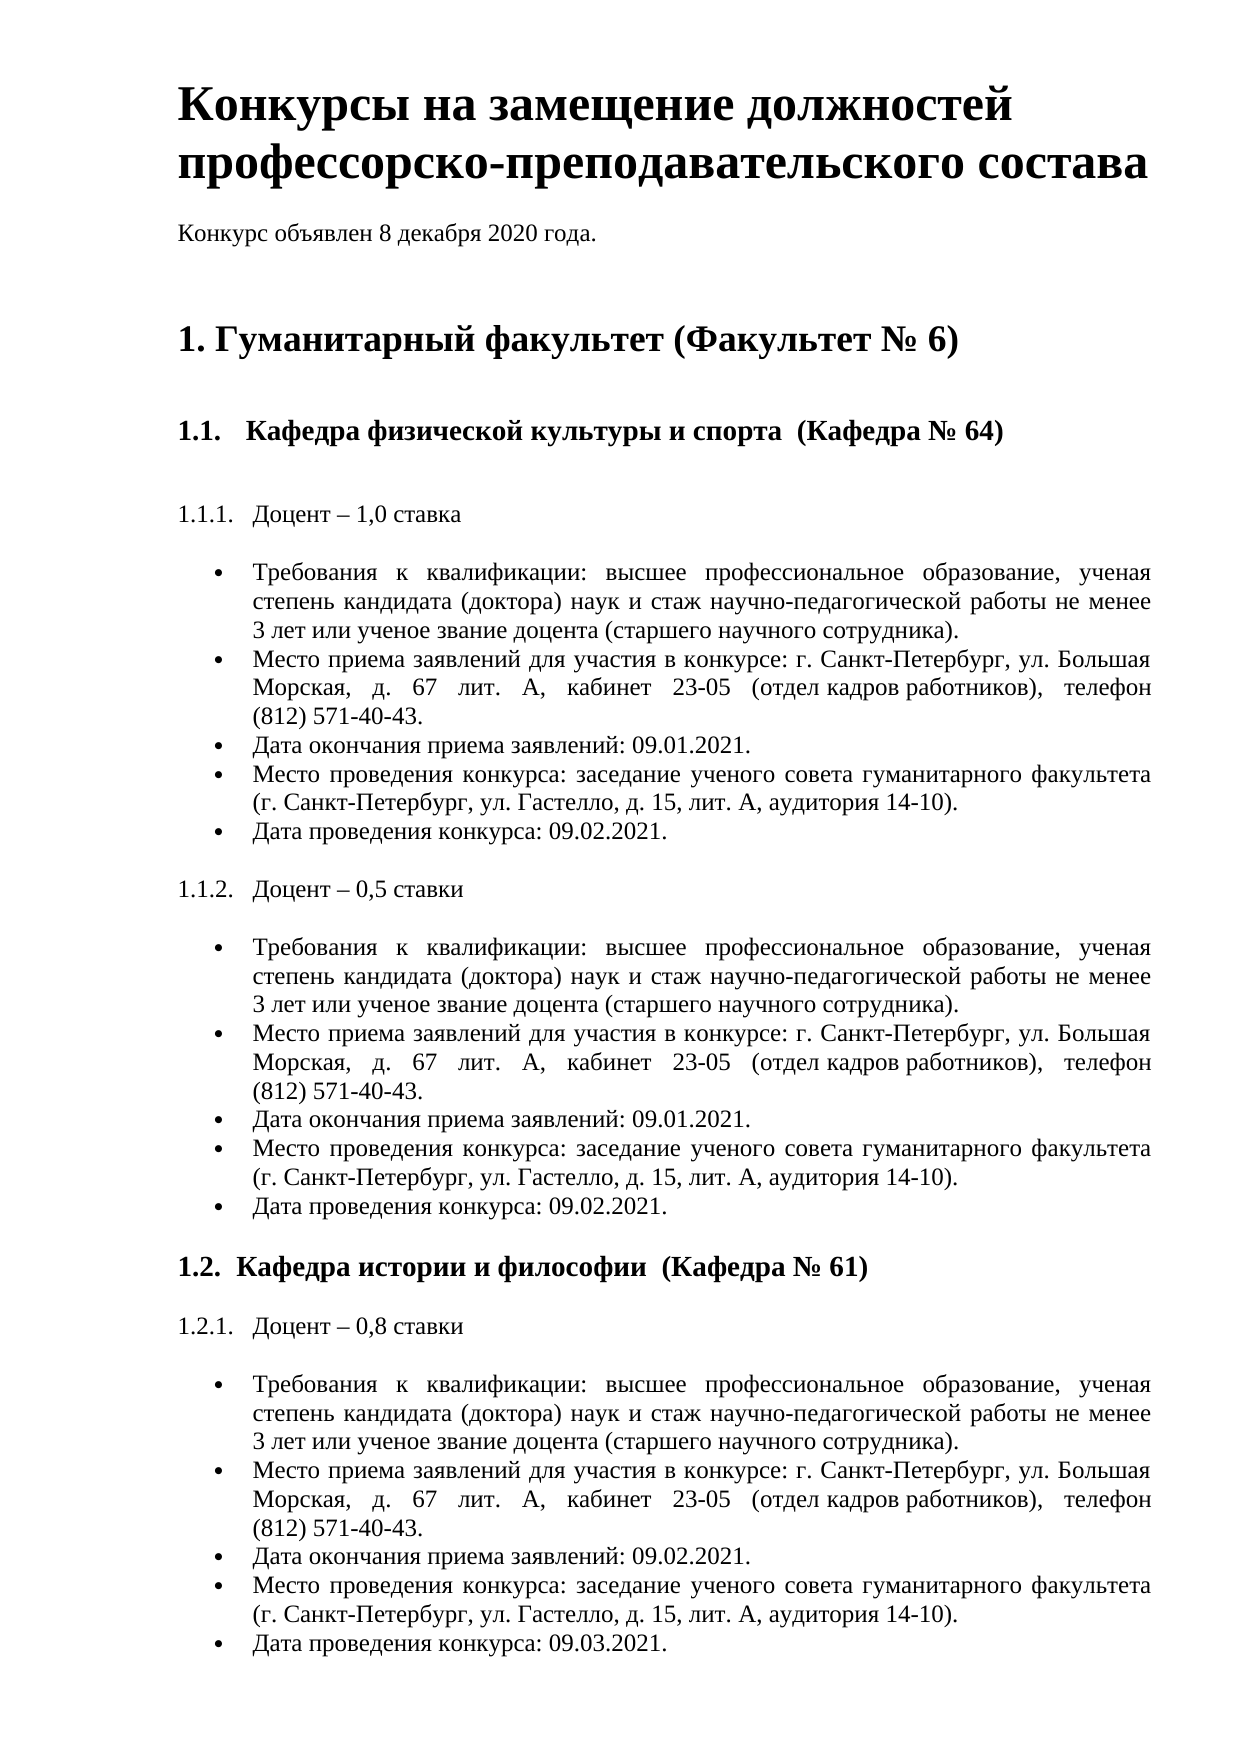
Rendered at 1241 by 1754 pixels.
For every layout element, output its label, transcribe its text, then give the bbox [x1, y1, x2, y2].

list Дата окончания приема заявлений: 09.02.2021. [215, 1541, 1152, 1570]
text 1.2.1. Доцент – 0,8 ставки [177, 1311, 1152, 1340]
list Дата проведения конкурса: 09.02.2021. [215, 816, 1152, 845]
list Дата окончания приема заявлений: 09.01.2021. [215, 730, 1152, 759]
subtitle Кафедра физической культуры и спорта (Кафедра № 64) [177, 413, 1152, 446]
text 1.1.2. Доцент – 0,5 ставки [177, 874, 1152, 903]
list Место проведения конкурса: заседание ученого совета гуманитарного факультета (г. Санкт-Петербург, ул. Гастелло, д. 15, лит. А, аудитория 14-10). [215, 1133, 1152, 1191]
text Конкурс объявлен 8 декабря 2020 года. [177, 218, 1152, 246]
subtitle Конкурсы на замещение должностей профессорско-преподавательского состава [177, 74, 1152, 189]
text 1.1.1. Доцент – 1,0 ставка [177, 499, 1152, 528]
list Место проведения конкурса: заседание ученого совета гуманитарного факультета (г. Санкт-Петербург, ул. Гастелло, д. 15, лит. А, аудитория 14-10). [215, 1570, 1152, 1628]
list Место проведения конкурса: заседание ученого совета гуманитарного факультета (г. Санкт-Петербург, ул. Гастелло, д. 15, лит. А, аудитория 14-10). [215, 759, 1152, 816]
subtitle 1. Гуманитарный факультет (Факультет № 6) [177, 317, 1152, 360]
subtitle Кафедра истории и философии (Кафедра № 61) [177, 1249, 1152, 1282]
list Дата проведения конкурса: 09.03.2021. [215, 1628, 1152, 1656]
list Дата проведения конкурса: 09.02.2021. [215, 1191, 1152, 1219]
list Дата окончания приема заявлений: 09.01.2021. [215, 1104, 1152, 1133]
